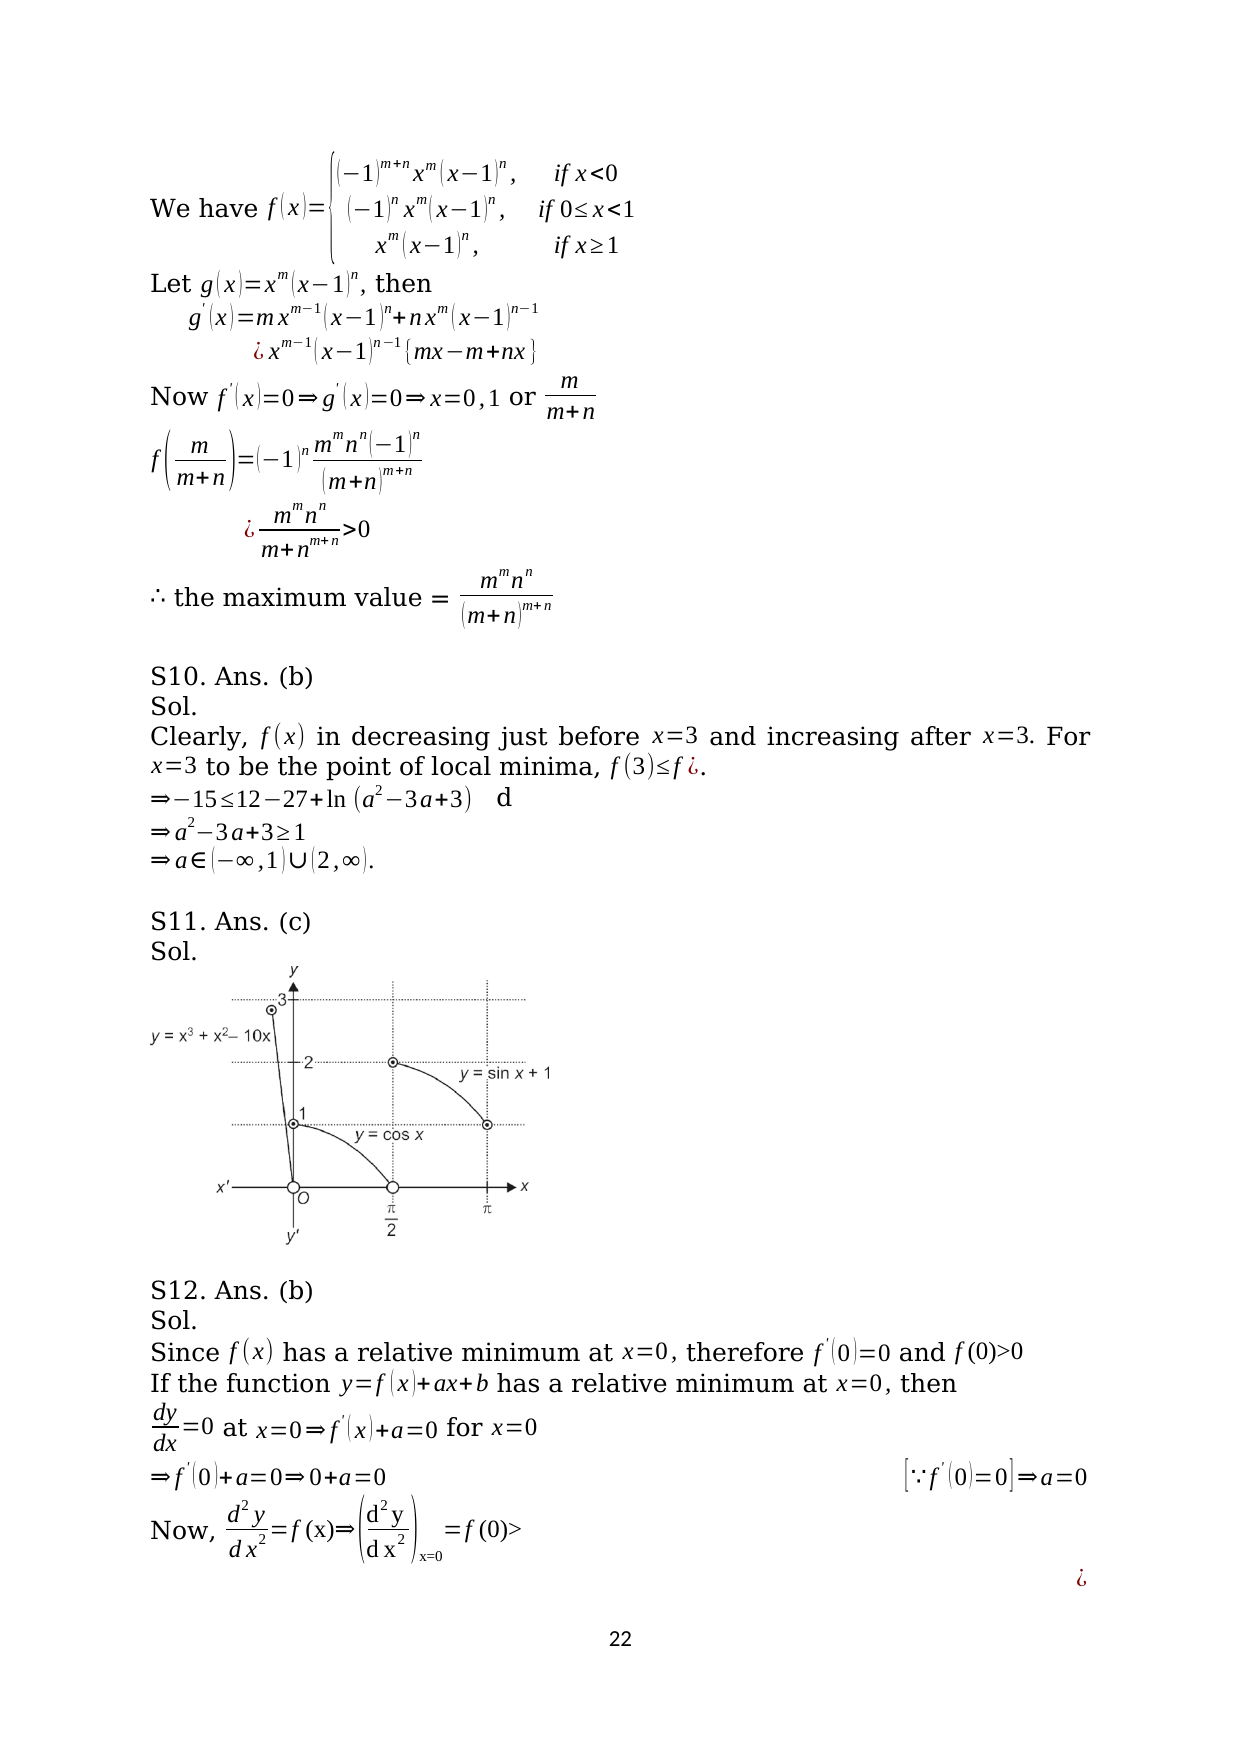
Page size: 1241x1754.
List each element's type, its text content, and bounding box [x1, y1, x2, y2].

text If the function has a relative minimum at then [150, 1368, 1090, 1398]
text at for [150, 1398, 1090, 1457]
list S10. Ans. (b) [150, 661, 1090, 691]
list the maximum value = [150, 562, 1090, 631]
text Now, [150, 1493, 1090, 1566]
list Let then [150, 266, 1090, 299]
list d [150, 781, 1090, 814]
list Sol. [150, 691, 1090, 721]
list S12. Ans. (b) [150, 1275, 1090, 1305]
list Clearly, in decreasing just before and increasing after For to be the point of local minima, . [150, 721, 1090, 781]
text Since has a relative minimum at therefore and [150, 1335, 1090, 1368]
list Now or [150, 367, 1090, 426]
text Sol. [150, 1305, 1090, 1335]
list We have [150, 150, 1090, 266]
picture [150, 966, 549, 1245]
list Sol. [150, 936, 1090, 966]
list S11. Ans. (c) [150, 906, 1090, 936]
